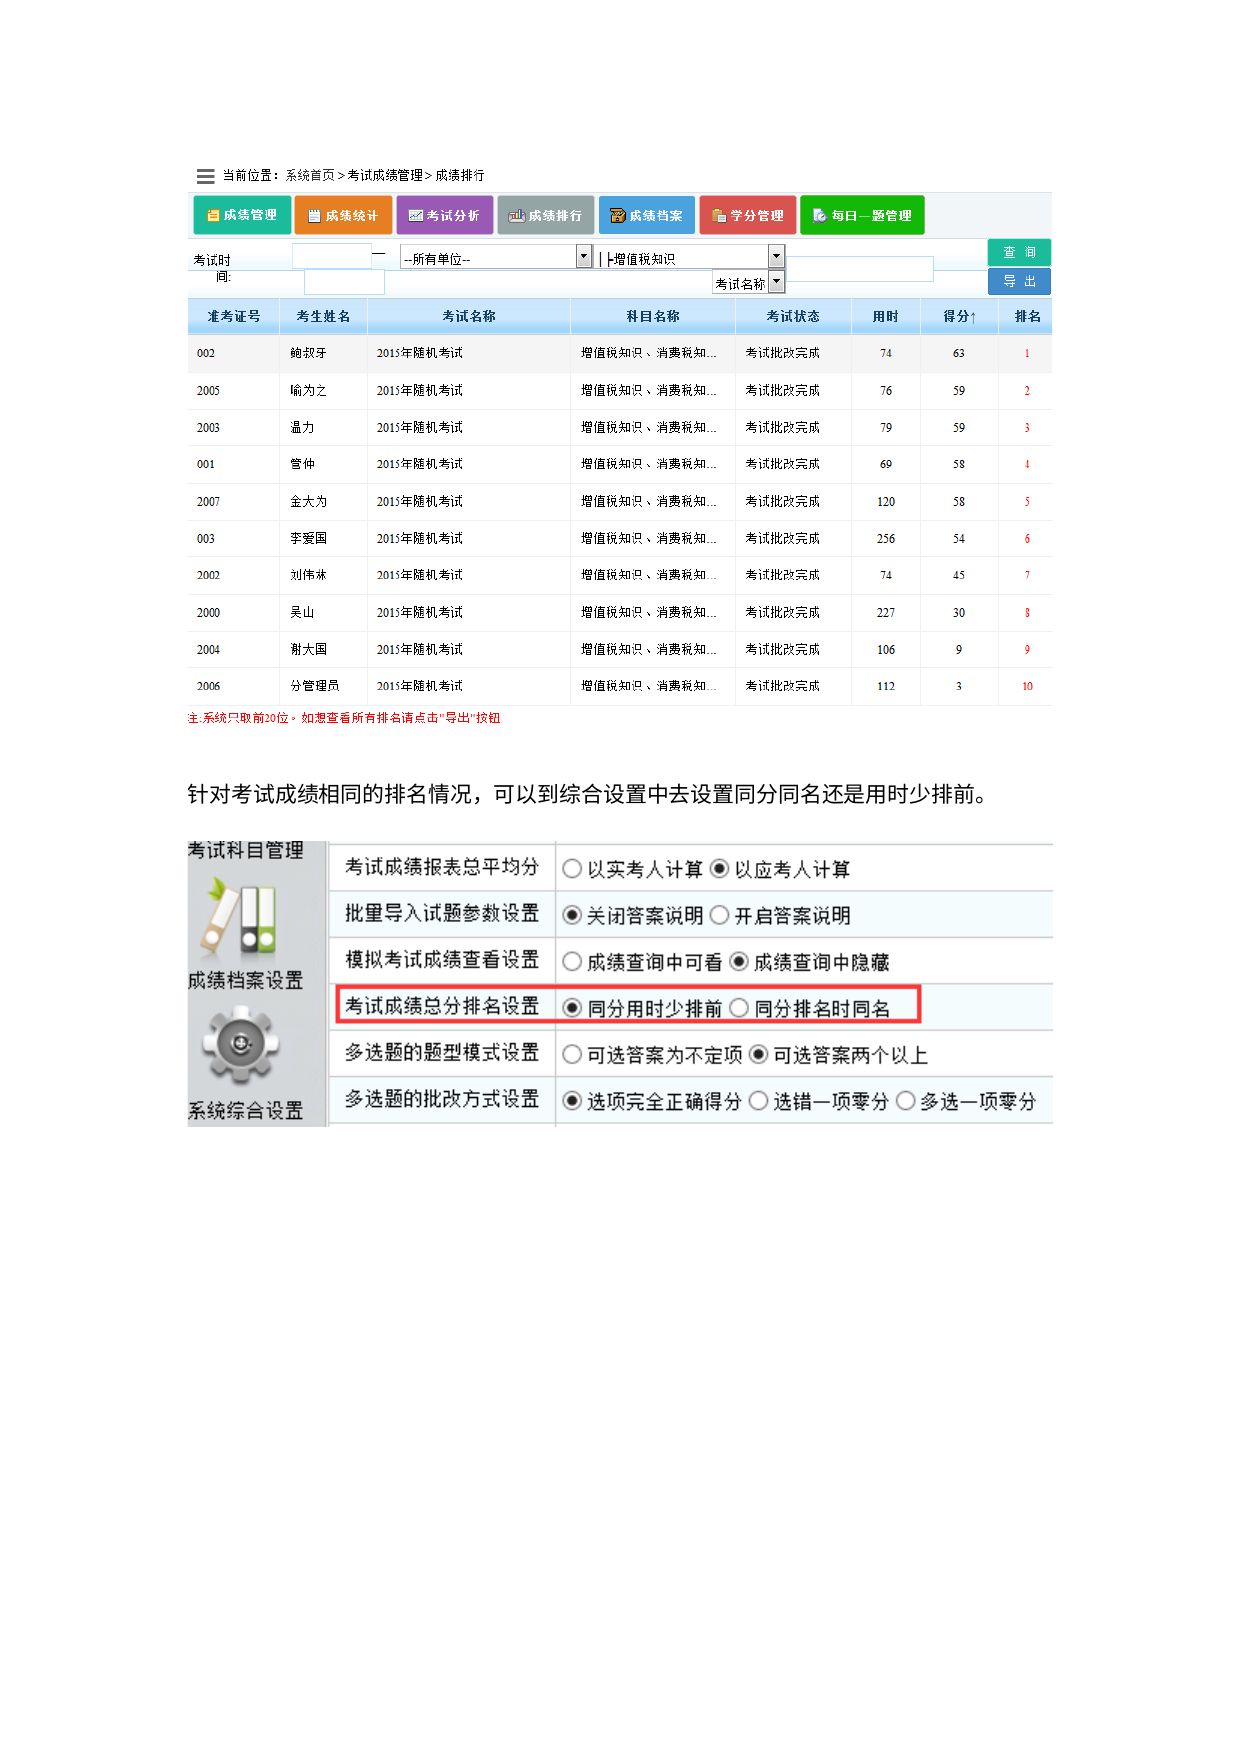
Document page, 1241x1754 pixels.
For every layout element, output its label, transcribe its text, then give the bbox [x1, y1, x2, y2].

picture [188, 162, 1053, 745]
picture [187, 841, 1054, 1127]
text 针对考试成绩相同的排名情况，可以到综合设置中去设置同分同名还是用时少排前。 [187, 777, 1053, 809]
